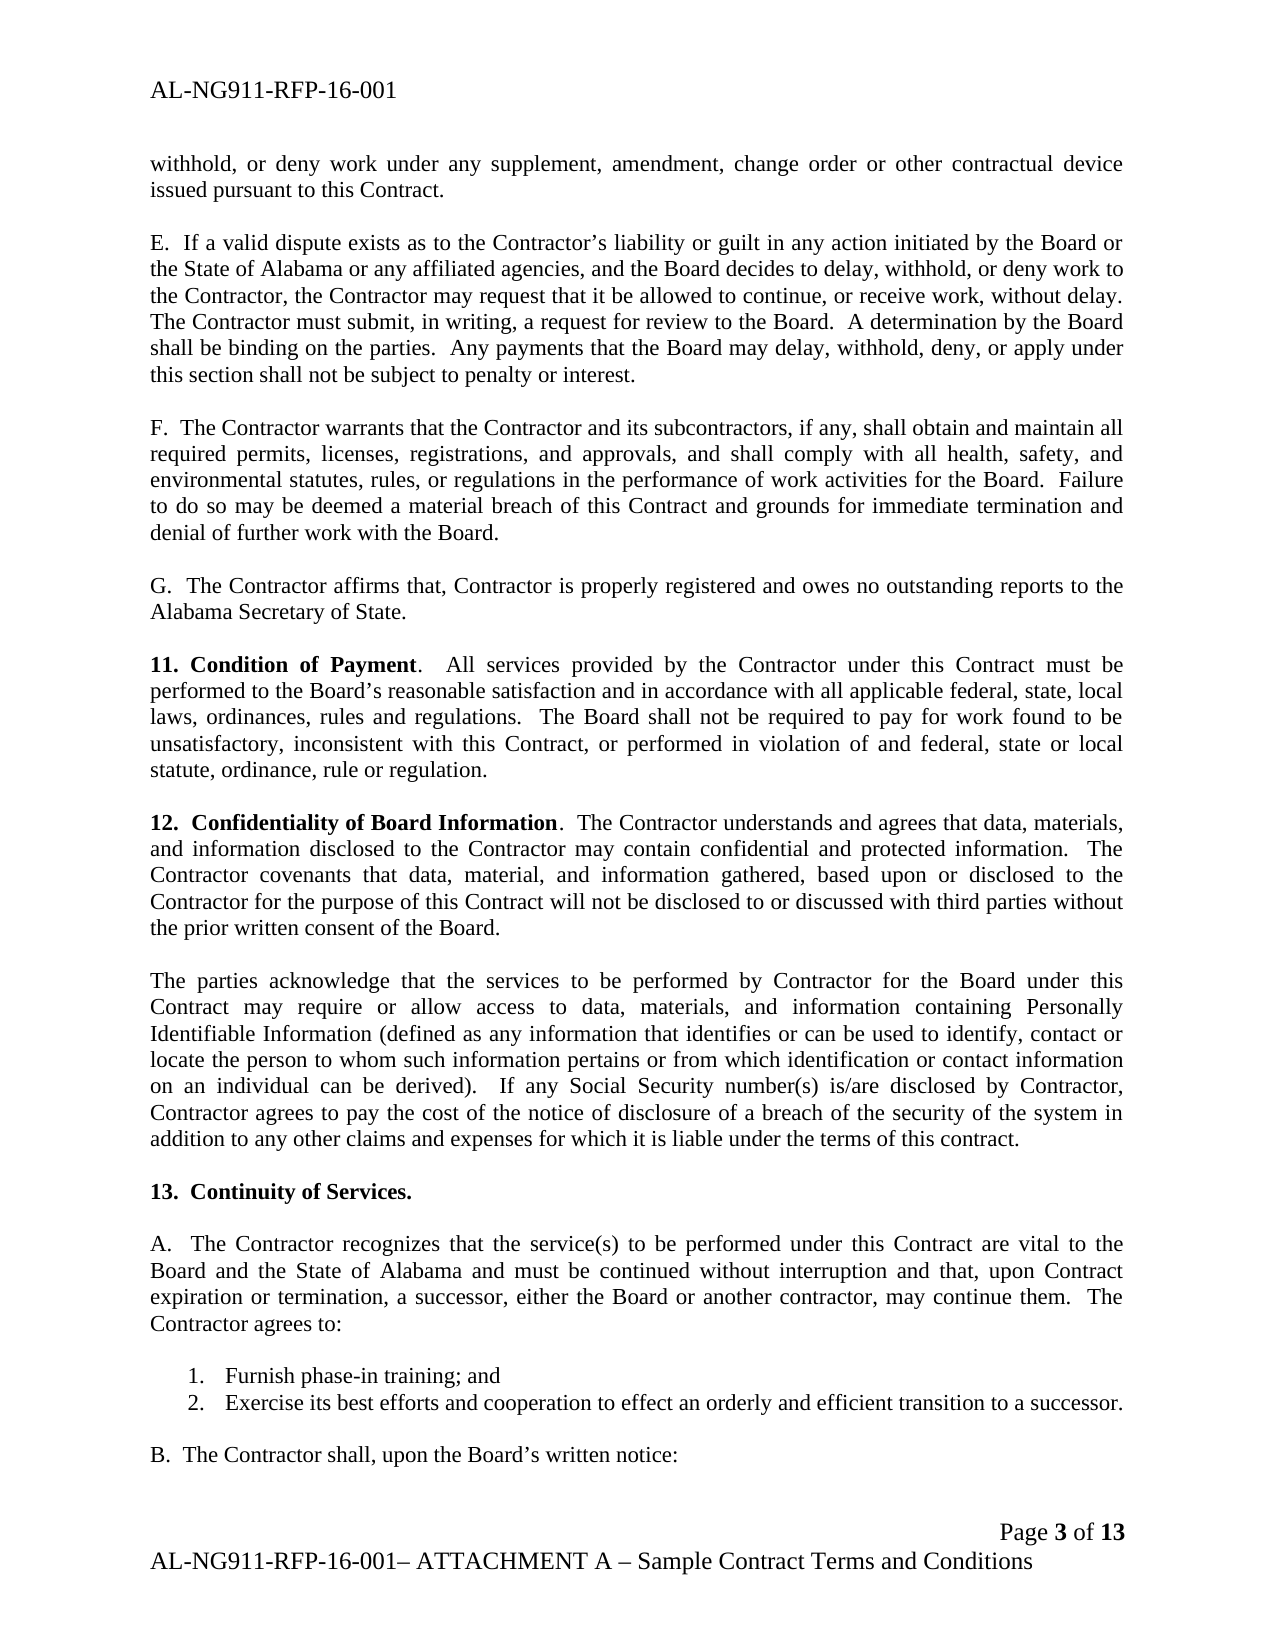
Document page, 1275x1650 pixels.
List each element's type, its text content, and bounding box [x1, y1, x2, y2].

text A. The Contractor recognizes that the service(s) to be performed under this Contract are vital to the Board and the State of Alabama and must be continued without interruption and that, upon Contract expiration or termination, a successor, either the Board or another contractor, may continue them. The Contractor agrees to: [150, 1231, 1125, 1336]
text G. The Contractor affirms that, Contractor is properly registered and owes no outstanding reports to the Alabama Secretary of State. [150, 572, 1125, 624]
text 12. Confidentiality of Board Information. The Contractor understands and agrees that data, materials, and information disclosed to the Contractor may contain confidential and protected information. The Contractor covenants that data, material, and information gathered, based upon or disclosed to the Contractor for the purpose of this Contract will not be disclosed to or discussed with third parties without the prior written consent of the Board. [150, 809, 1125, 941]
text B. The Contractor shall, upon the Board’s written notice: [150, 1441, 1125, 1468]
list Exercise its best efforts and cooperation to effect an orderly and efficient transition to a successor. [150, 1389, 1125, 1415]
list Furnish phase-in training; and [187, 1362, 1125, 1389]
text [150, 150, 1125, 203]
text The parties acknowledge that the services to be performed by Contractor for the Board under this Contract may require or allow access to data, materials, and information containing Personally Identifiable Information (defined as any information that identifies or can be used to identify, contact or locate the person to whom such information pertains or from which identification or contact information on an individual can be derived). If any Social Security number(s) is/are disclosed by Contractor, Contractor agrees to pay the cost of the notice of disclosure of a breach of the security of the system in addition to any other claims and expenses for which it is liable under the terms of this contract. [150, 967, 1125, 1151]
text 11. Condition of Payment. All services provided by the Contractor under this Contract must be performed to the Board’s reasonable satisfaction and in accordance with all applicable federal, state, local laws, ordinances, rules and regulations. The Board shall not be required to pay for work found to be unsatisfactory, inconsistent with this Contract, or performed in violation of and federal, state or local statute, ordinance, rule or regulation. [150, 651, 1125, 782]
text 13. Continuity of Services. [150, 1178, 1125, 1204]
text E. If a valid dispute exists as to the Contractor’s liability or guilt in any action initiated by the Board or the State of Alabama or any affiliated agencies, and the Board decides to delay, withhold, or deny work to the Contractor, the Contractor may request that it be allowed to continue, or receive work, without delay. The Contractor must submit, in writing, a request for review to the Board. A determination by the Board shall be binding on the parties. Any payments that the Board may delay, withhold, deny, or apply under this section shall not be subject to penalty or interest. [150, 229, 1125, 387]
text F. The Contractor warrants that the Contractor and its subcontractors, if any, shall obtain and maintain all required permits, licenses, registrations, and approvals, and shall comply with all health, safety, and environmental statutes, rules, or regulations in the performance of work activities for the Board. Failure to do so may be deemed a material breach of this Contract and grounds for immediate termination and denial of further work with the Board. [150, 413, 1125, 545]
